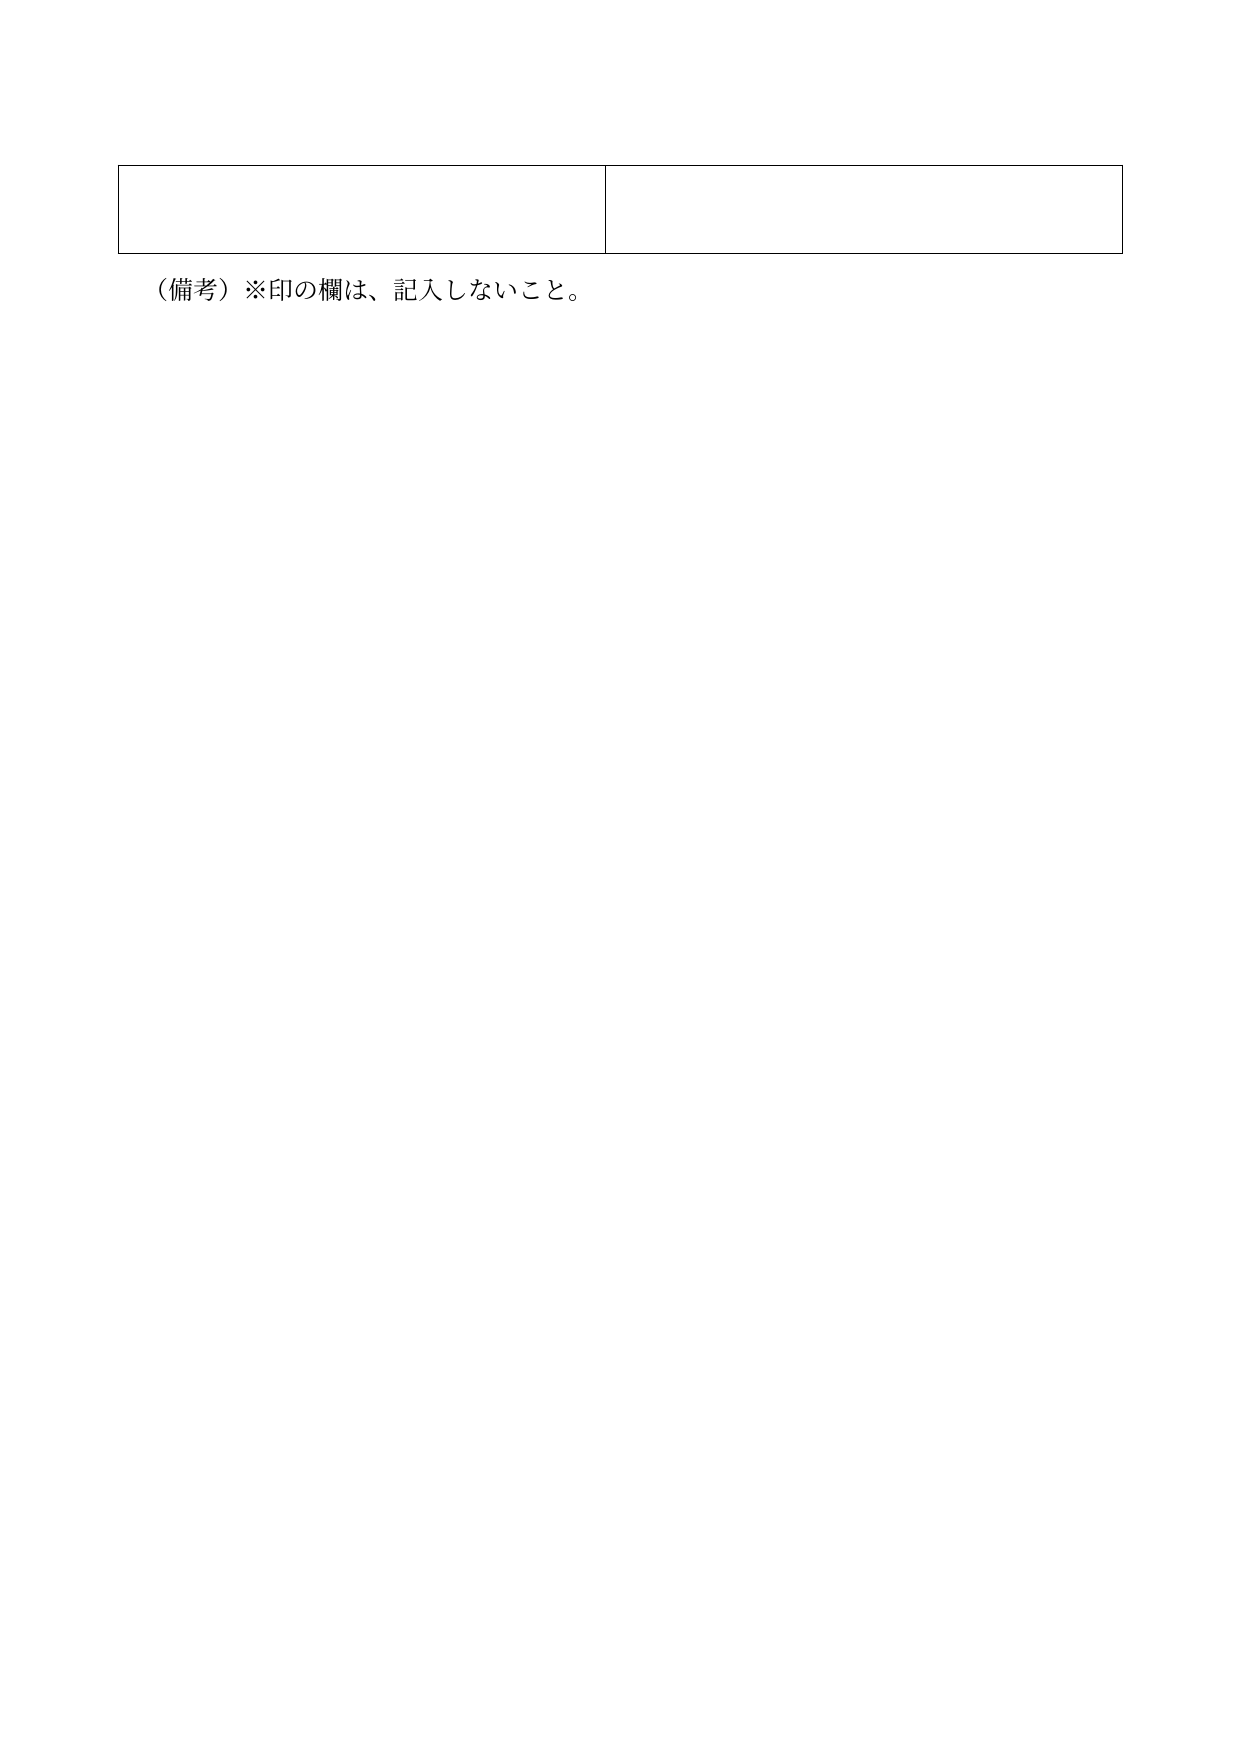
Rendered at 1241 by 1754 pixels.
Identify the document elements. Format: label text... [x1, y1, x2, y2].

table_cell [119, 166, 605, 253]
text （備考）※印の欄は、記入しないこと。 [118, 277, 1122, 300]
table_cell [606, 166, 1122, 253]
